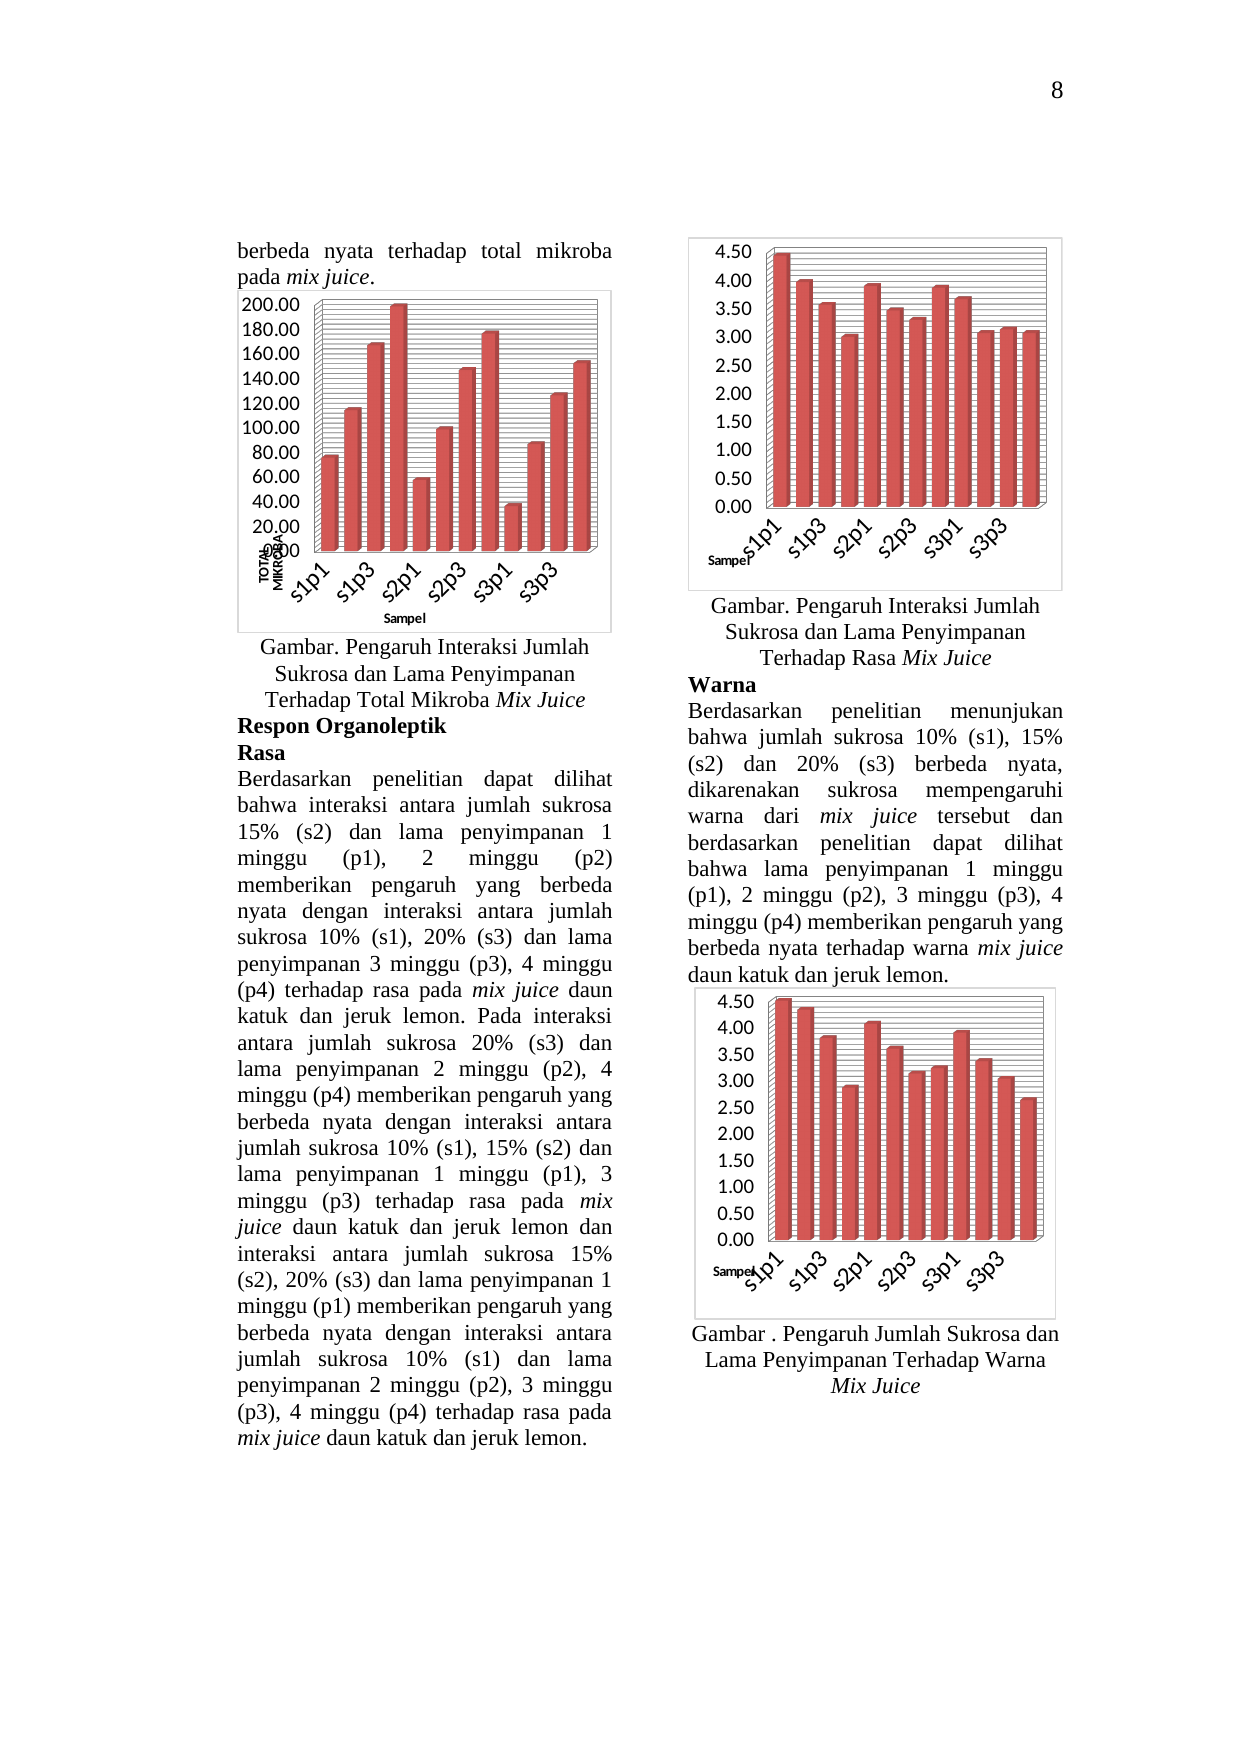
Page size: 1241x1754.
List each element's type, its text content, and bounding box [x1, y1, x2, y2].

text Rasa [237, 739, 613, 765]
text Gambar . Pengaruh Jumlah Sukrosa dan Lama Penyimpanan Terhadap Warna Mix Juice [688, 1320, 1063, 1399]
text Gambar. Pengaruh Interaksi Jumlah Sukrosa dan Lama Penyimpanan Terhadap Rasa Mix Juice [688, 592, 1063, 671]
text Gambar. Pengaruh Interaksi Jumlah Sukrosa dan Lama Penyimpanan Terhadap Total Mikroba Mix Juice [237, 633, 613, 712]
text Berdasarkan penelitian dapat dilihat bahwa interaksi antara jumlah sukrosa 15% (s2) dan lama penyimpanan 1 minggu (p1), 2 minggu (p2) memberikan pengaruh yang berbeda nyata dengan interaksi antara jumlah sukrosa 10% (s1), 20% (s3) dan lama penyimpanan 3 minggu (p3), 4 minggu (p4) terhadap rasa pada mix juice daun katuk dan jeruk lemon. Pada interaksi antara jumlah sukrosa 20% (s3) dan lama penyimpanan 2 minggu (p2), 4 minggu (p4) memberikan pengaruh yang berbeda nyata dengan interaksi antara jumlah sukrosa 10% (s1), 15% (s2) dan lama penyimpanan 1 minggu (p1), 3 minggu (p3) terhadap rasa pada mix juice daun katuk dan jeruk lemon dan interaksi antara jumlah sukrosa 15% (s2), 20% (s3) dan lama penyimpanan 1 minggu (p1) memberikan pengaruh yang berbeda nyata dengan interaksi antara jumlah sukrosa 10% (s1) dan lama penyimpanan 2 minggu (p2), 3 minggu (p3), 4 minggu (p4) terhadap rasa pada mix juice daun katuk dan jeruk lemon. [237, 765, 613, 1450]
text Respon Organoleptik [237, 712, 613, 739]
text Berdasarkan penelitian menunjukan bahwa jumlah sukrosa 10% (s1), 15% (s2) dan 20% (s3) berbeda nyata, dikarenakan sukrosa mempengaruhi warna dari mix juice tersebut dan berdasarkan penelitian dapat dilihat bahwa lama penyimpanan 1 minggu (p1), 2 minggu (p2), 3 minggu (p3), 4 minggu (p4) memberikan pengaruh yang berbeda nyata terhadap warna mix juice daun katuk dan jeruk lemon. [688, 697, 1063, 987]
text Warna [688, 671, 1063, 697]
